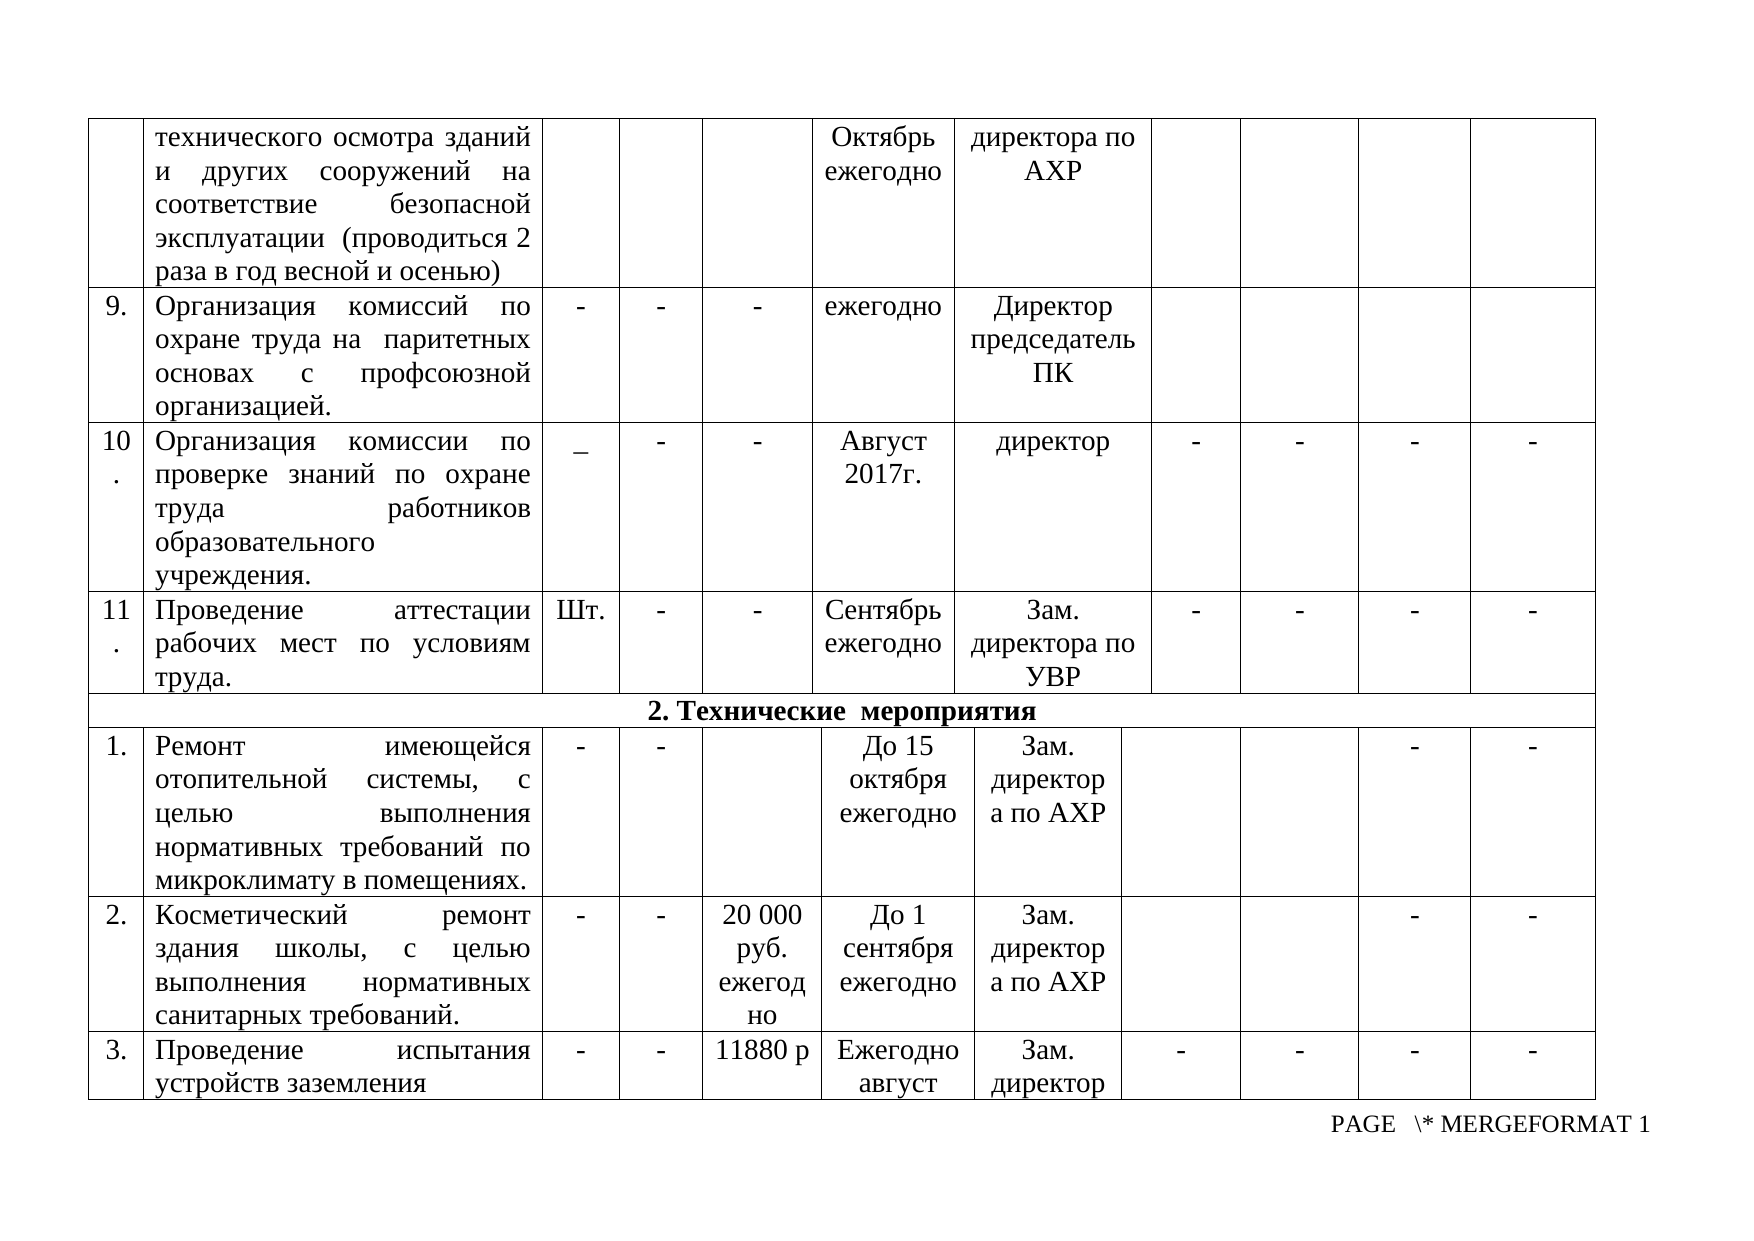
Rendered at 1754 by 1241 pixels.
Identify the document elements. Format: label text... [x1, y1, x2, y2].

table_cell - [543, 288, 619, 422]
table_cell - [1359, 119, 1470, 287]
table_cell Ежегодно август [822, 1032, 974, 1099]
table_cell ежегодно [813, 288, 954, 422]
table_cell До 1 сентября ежегодно [822, 897, 974, 1031]
table_cell 2 [620, 119, 702, 287]
table_cell - [1471, 897, 1595, 1031]
table_cell [1122, 897, 1240, 1031]
table_cell [1241, 897, 1358, 1031]
table_cell - [1471, 592, 1595, 692]
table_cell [813, 119, 954, 287]
table_cell - [543, 897, 619, 1031]
table_cell [703, 728, 821, 896]
table_cell - [620, 592, 702, 692]
table_cell До 15 октября ежегодно [822, 728, 974, 896]
table_cell - [1152, 423, 1240, 591]
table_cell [955, 119, 1151, 287]
table_cell - [620, 423, 702, 591]
table_cell Организация комиссии по проверке знаний по охране труда работников образовательного учреждения. [144, 423, 542, 591]
table_cell - [703, 592, 812, 692]
table_cell - [620, 1032, 702, 1099]
table_cell Шт. [543, 592, 619, 692]
table_cell - [620, 728, 702, 896]
table_cell - [1471, 728, 1595, 896]
table_cell - [543, 728, 619, 896]
table_cell Организация комиссий по охране труда на паритетных основах с профсоюзной организацией. [144, 288, 542, 422]
table_cell 1. [89, 728, 143, 896]
table_cell 3. [89, 1032, 143, 1099]
table_cell Директор председатель ПК [955, 288, 1151, 422]
table_cell - [1241, 592, 1358, 692]
table_cell - [1241, 423, 1358, 591]
table_cell 20 000 руб. ежегодно [703, 897, 821, 1031]
table_cell - [620, 897, 702, 1031]
table_cell 2. [89, 897, 143, 1031]
table_cell [1471, 288, 1595, 422]
table_cell - [1152, 119, 1240, 287]
table_cell - [703, 288, 812, 422]
table_cell Сентябрь ежегодно [813, 592, 954, 692]
table_cell [1241, 288, 1358, 422]
table_cell - [1471, 423, 1595, 591]
table_cell Зам. директора по АХР [975, 728, 1121, 896]
table_cell [1152, 288, 1240, 422]
table_cell _ [543, 423, 619, 591]
table_cell - [1152, 592, 1240, 692]
table_cell - [1471, 119, 1595, 287]
table_cell - [620, 288, 702, 422]
table_cell Зам. директора по АХР [975, 897, 1121, 1031]
table_cell - [703, 119, 812, 287]
table_cell - [1122, 1032, 1240, 1099]
table_cell 11880 р [703, 1032, 821, 1099]
table_cell Косметический ремонт здания школы, с целью выполнения нормативных санитарных требований. [144, 897, 542, 1031]
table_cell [975, 1032, 1121, 1099]
table_cell - [1241, 1032, 1358, 1099]
table_cell 11. [89, 592, 143, 692]
table_cell Проведение аттестации рабочих мест по условиям труда. [144, 592, 542, 692]
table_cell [144, 1032, 542, 1099]
table_cell - [1359, 1032, 1470, 1099]
table_cell - [543, 1032, 619, 1099]
table_cell - [1241, 119, 1358, 287]
table_cell 2. Технические мероприятия [89, 694, 1595, 727]
table_cell - [1359, 897, 1470, 1031]
table_cell - [1359, 592, 1470, 692]
table_cell - [1471, 1032, 1595, 1099]
table_cell [1359, 288, 1470, 422]
table_cell - [703, 423, 812, 591]
table_cell - [1359, 423, 1470, 591]
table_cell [144, 119, 542, 287]
table_cell [1122, 728, 1240, 896]
table_cell Ремонт имеющейся отопительной системы, с целью выполнения нормативных требований по микроклимату в помещениях. [144, 728, 542, 896]
table_cell [1241, 728, 1358, 896]
table_cell директор [955, 423, 1151, 591]
table_cell - [543, 119, 619, 287]
table_cell 9. [89, 288, 143, 422]
table_cell - [1359, 728, 1470, 896]
table_cell Август 2017г. [813, 423, 954, 591]
table_cell 8. [89, 119, 143, 287]
table_cell Зам. директора по УВР [955, 592, 1151, 692]
table_cell 10. [89, 423, 143, 591]
